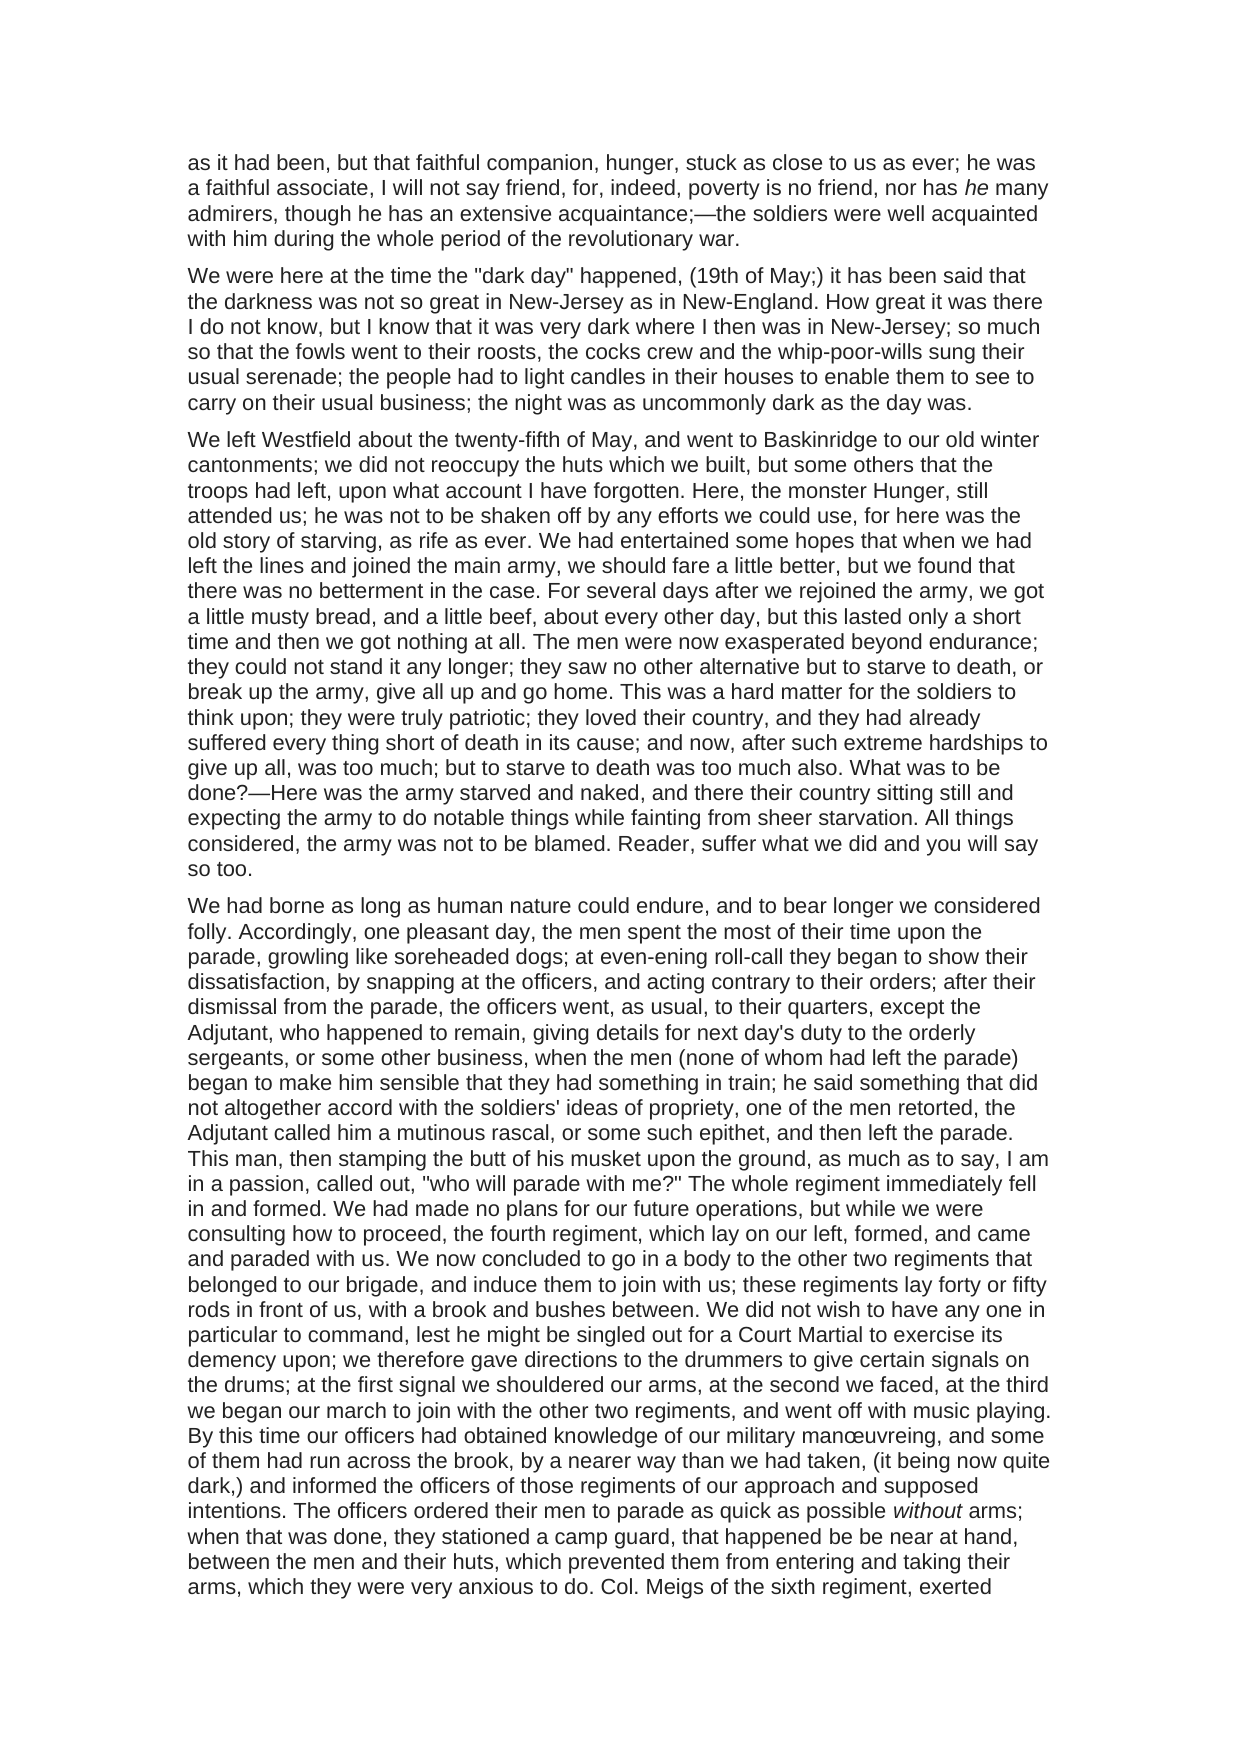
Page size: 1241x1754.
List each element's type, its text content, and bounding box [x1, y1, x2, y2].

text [187, 150, 1053, 251]
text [187, 893, 1053, 1599]
text We left Westfield about the twenty-fifth of May, and went to Baskinridge to our old winter cantonments; we did not reoccupy the huts which we built, but some others that the troops had left, upon what account I have forgotten. Here, the monster Hunger, still attended us; he was not to be shaken off by any efforts we could use, for here was the old story of starving, as rife as ever. We had entertained some hopes that when we had left the lines and joined the main army, we should fare a little better, but we found that there was no betterment in the case. For several days after we rejoined the army, we got a little musty bread, and a little beef, about every other day, but this lasted only a short time and then we got nothing at all. The men were now exasperated beyond endurance; they could not stand it any longer; they saw no other alternative but to starve to death, or break up the army, give all up and go home. This was a hard matter for the soldiers to think upon; they were truly patriotic; they loved their country, and they had already suffered every thing short of death in its cause; and now, after such extreme hardships to give up all, was too much; but to starve to death was too much also. What was to be done?—Here was the army starved and naked, and there their country sitting still and expecting the army to do notable things while fainting from sheer starvation. All things considered, the army was not to be blamed. Reader, suffer what we did and you will say so too. [187, 427, 1053, 881]
text We were here at the time the "dark day" happened, (19th of May;) it has been said that the darkness was not so great in New-Jersey as in New-England. How great it was there I do not know, but I know that it was very dark where I then was in New-Jersey; so much so that the fowls went to their roosts, the cocks crew and the whip-poor-wills sung their usual serenade; the people had to light candles in their houses to enable them to see to carry on their usual business; the night was as uncommonly dark as the day was. [187, 263, 1053, 414]
